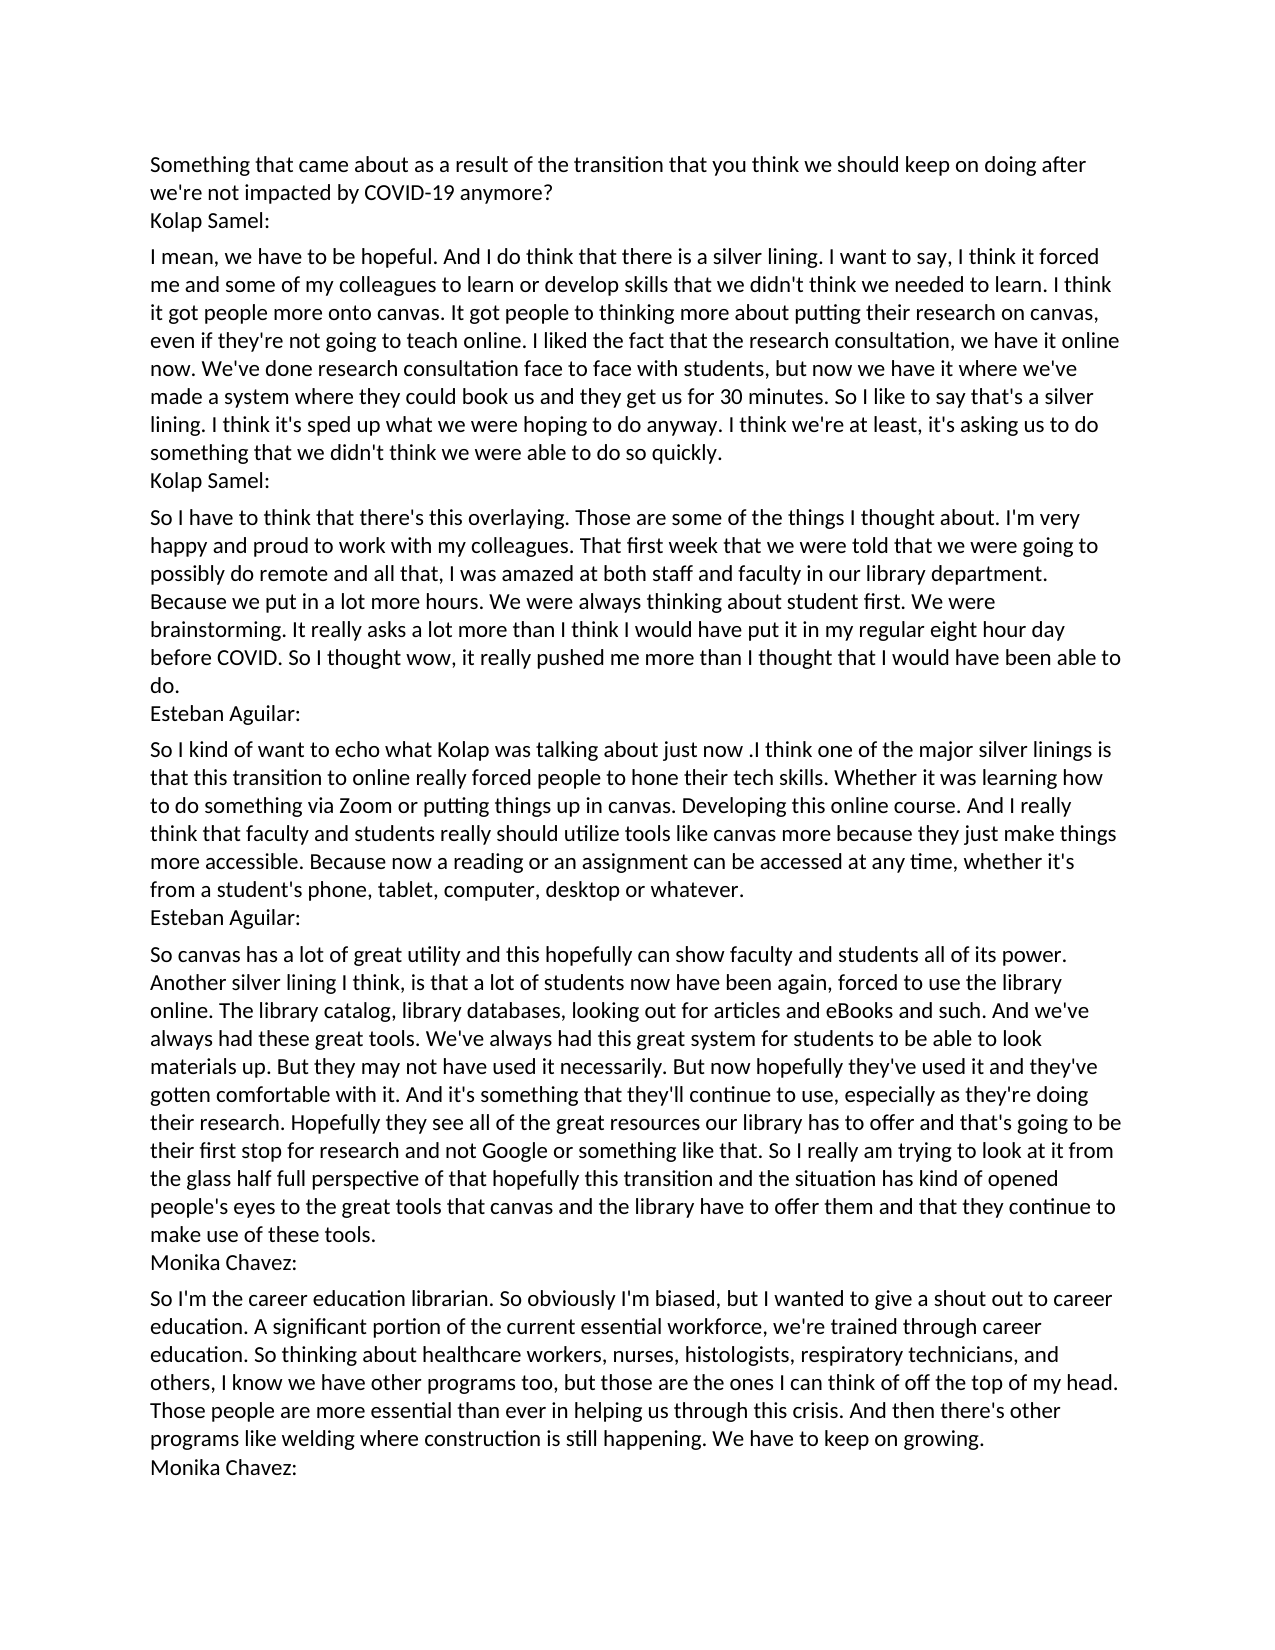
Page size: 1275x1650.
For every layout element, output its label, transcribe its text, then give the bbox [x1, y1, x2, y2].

text So I have to think that there's this overlaying. Those are some of the things I thought about. I'm very happy and proud to work with my colleagues. That first week that we were told that we were going to possibly do remote and all that, I was amazed at both staff and faculty in our library department. Because we put in a lot more hours. We were always thinking about student first. We were brainstorming. It really asks a lot more than I think I would have put it in my regular eight hour day before COVID. So I thought wow, it really pushed me more than I thought that I would have been able to do. [150, 503, 1125, 699]
text So I kind of want to echo what Kolap was talking about just now .I think one of the major silver linings is that this transition to online really forced people to hone their tech skills. Whether it was learning how to do something via Zoom or putting things up in canvas. Developing this online course. And I really think that faculty and students really should utilize tools like canvas more because they just make things more accessible. Because now a reading or an assignment can be accessed at any time, whether it's from a student's phone, tablet, computer, desktop or whatever. [150, 735, 1125, 903]
text Esteban Aguilar: [150, 903, 1125, 932]
text Monika Chavez: [150, 1453, 1125, 1481]
text Kolap Samel: [150, 467, 1125, 494]
text Monika Chavez: [150, 1248, 1125, 1276]
text Kolap Samel: [150, 206, 1125, 234]
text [150, 150, 1125, 206]
text Esteban Aguilar: [150, 699, 1125, 727]
text So canvas has a lot of great utility and this hopefully can show faculty and students all of its power. Another silver lining I think, is that a lot of students now have been again, forced to use the library online. The library catalog, library databases, looking out for articles and eBooks and such. And we've always had these great tools. We've always had this great system for students to be able to look materials up. But they may not have used it necessarily. But now hopefully they've used it and they've gotten comfortable with it. And it's something that they'll continue to use, especially as they're doing their research. Hopefully they see all of the great resources our library has to offer and that's going to be their first stop for research and not Google or something like that. So I really am trying to look at it from the glass half full perspective of that hopefully this transition and the situation has kind of opened people's eyes to the great tools that canvas and the library have to offer them and that they continue to make use of these tools. [150, 940, 1125, 1248]
text I mean, we have to be hopeful. And I do think that there is a silver lining. I want to say, I think it forced me and some of my colleagues to learn or develop skills that we didn't think we needed to learn. I think it got people more onto canvas. It got people to thinking more about putting their research on canvas, even if they're not going to teach online. I liked the fact that the research consultation, we have it online now. We've done research consultation face to face with students, but now we have it where we've made a system where they could book us and they get us for 30 minutes. So I like to say that's a silver lining. I think it's sped up what we were hoping to do anyway. I think we're at least, it's asking us to do something that we didn't think we were able to do so quickly. [150, 242, 1125, 467]
text So I'm the career education librarian. So obviously I'm biased, but I wanted to give a shout out to career education. A significant portion of the current essential workforce, we're trained through career education. So thinking about healthcare workers, nurses, histologists, respiratory technicians, and others, I know we have other programs too, but those are the ones I can think of off the top of my head. Those people are more essential than ever in helping us through this crisis. And then there's other programs like welding where construction is still happening. We have to keep on growing. [150, 1284, 1125, 1453]
